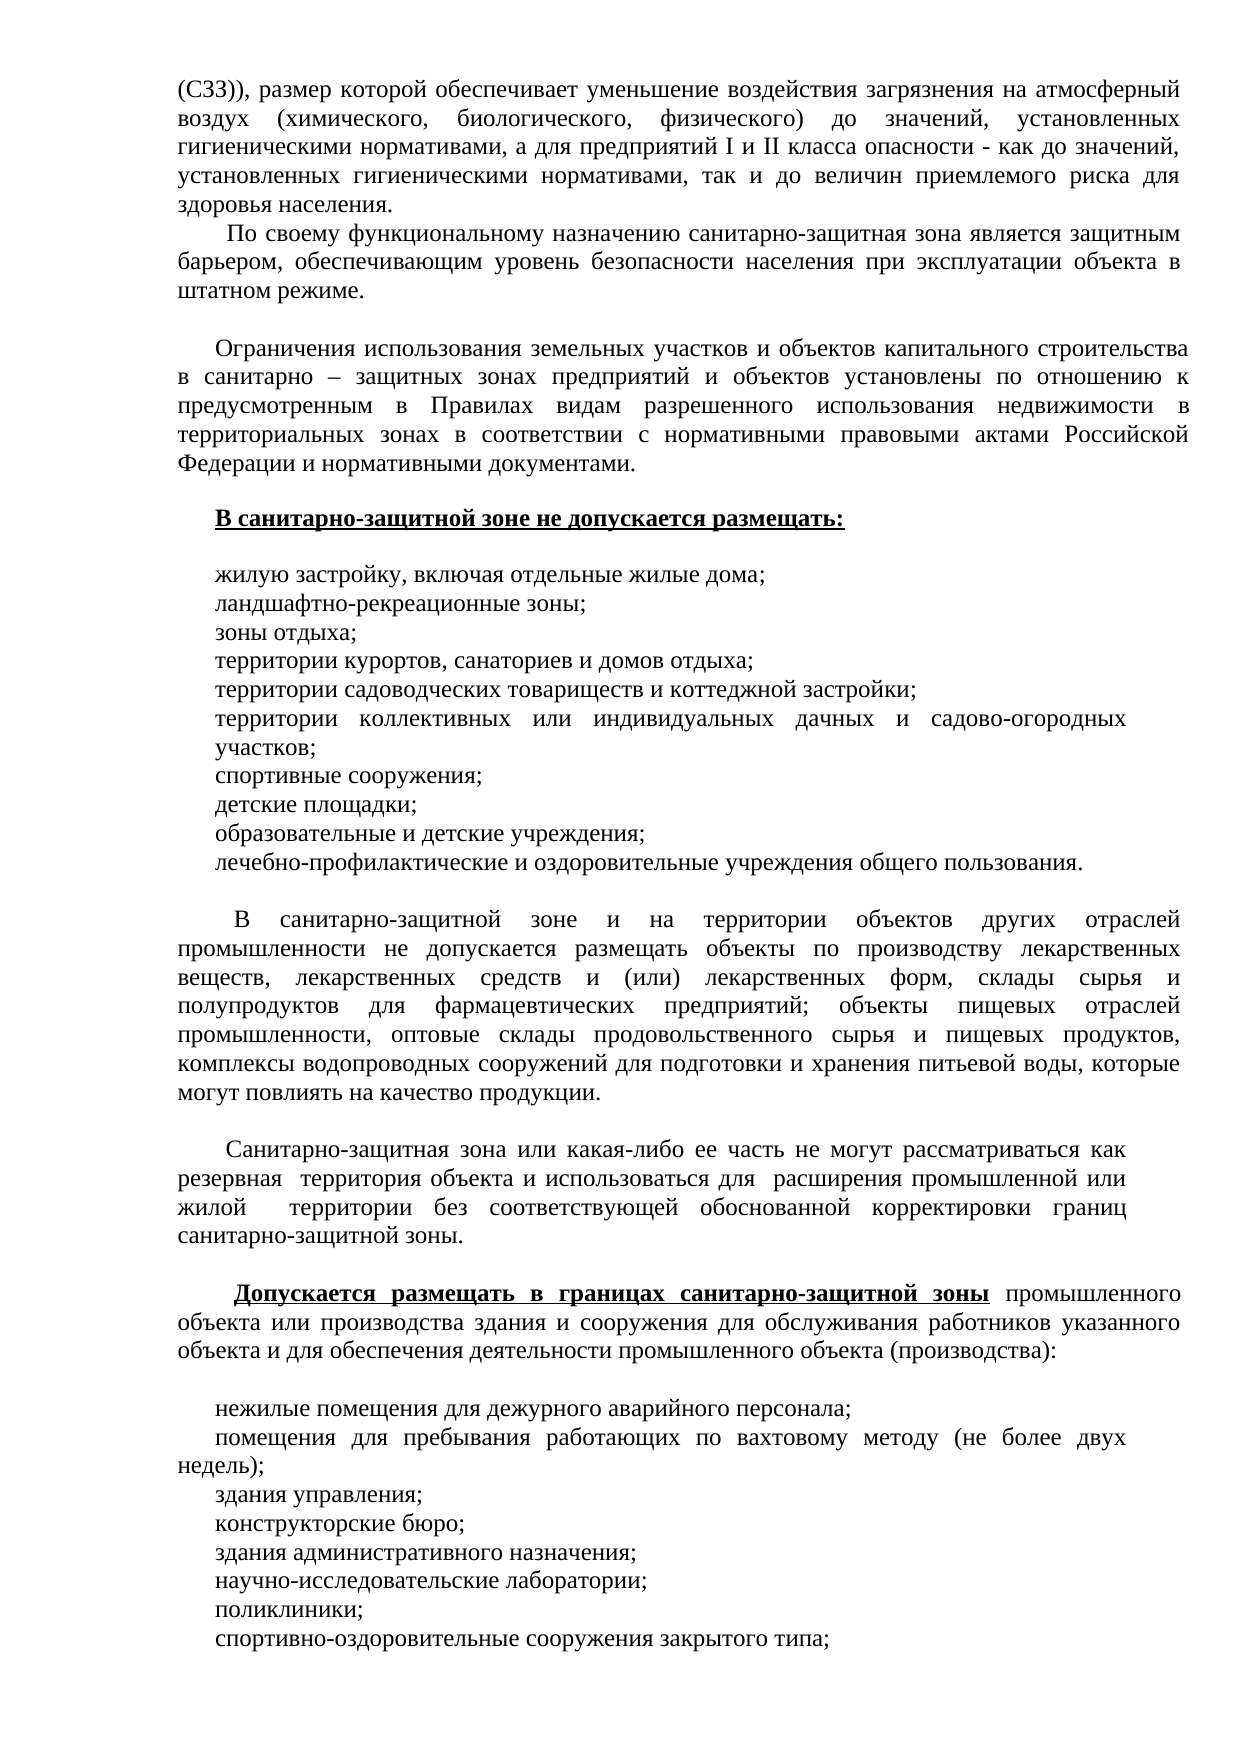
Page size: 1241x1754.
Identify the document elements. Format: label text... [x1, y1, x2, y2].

text научно-исследовательские лаборатории; [177, 1566, 1127, 1594]
text По своему функциональному назначению санитарно-защитная зона является защитным барьером, обеспечивающим уровень безопасности населения при эксплуатации объекта в штатном режиме. [177, 218, 1181, 304]
text зоны отдыха; [215, 617, 1127, 646]
text территории садоводческих товариществ и коттеджной застройки; [215, 674, 1127, 703]
text В санитарно-защитной зоне не допускается размещать: [215, 505, 1127, 532]
text поликлиники; [177, 1594, 1127, 1623]
text здания управления; [177, 1479, 1127, 1508]
text Санитарно-защитная зона или какая-либо ее часть не могут рассматриваться как резервная территория объекта и использоваться для расширения промышленной или жилой территории без соответствующей обоснованной корректировки границ санитарно-защитной зоны. [177, 1134, 1127, 1249]
text образовательные и детские учреждения; [215, 818, 1127, 847]
text жилую застройку, включая отдельные жилые дома; [215, 559, 1127, 588]
text спортивные сооружения; [215, 761, 1127, 789]
text детские площадки; [215, 789, 1127, 818]
text Ограничения использования земельных участков и объектов капитального строительства в санитарно – защитных зонах предприятий и объектов установлены по отношению к предусмотренным в Правилах видам разрешенного использования недвижимости в территориальных зонах в соответствии с нормативными правовыми актами Российской Федерации и нормативными документами. [177, 333, 1189, 476]
text спортивно-оздоровительные сооружения закрытого типа; [177, 1623, 1127, 1652]
text здания административного назначения; [177, 1537, 1127, 1566]
text ландшафтно-рекреационные зоны; [215, 588, 1127, 617]
text конструкторские бюро; [177, 1508, 1127, 1537]
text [177, 74, 1181, 218]
text помещения для пребывания работающих по вахтовому методу (не более двух недель); [177, 1422, 1127, 1479]
text лечебно-профилактические и оздоровительные учреждения общего пользования. [215, 847, 1127, 876]
text Допускается размещать в границах санитарно-защитной зоны промышленного объекта или производства здания и сооружения для обслуживания работников указанного объекта и для обеспечения деятельности промышленного объекта (производства): [177, 1278, 1181, 1364]
text территории коллективных или индивидуальных дачных и садово-огородных участков; [215, 703, 1127, 761]
text территории курортов, санаториев и домов отдыха; [215, 646, 1127, 674]
text нежилые помещения для дежурного аварийного персонала; [177, 1393, 1127, 1422]
text В санитарно-защитной зоне и на территории объектов других отраслей промышленности не допускается размещать объекты по производству лекарственных веществ, лекарственных средств и (или) лекарственных форм, склады сырья и полупродуктов для фармацевтических предприятий; объекты пищевых отраслей промышленности, оптовые склады продовольственного сырья и пищевых продуктов, комплексы водопроводных сооружений для подготовки и хранения питьевой воды, которые могут повлиять на качество продукции. [177, 904, 1181, 1106]
